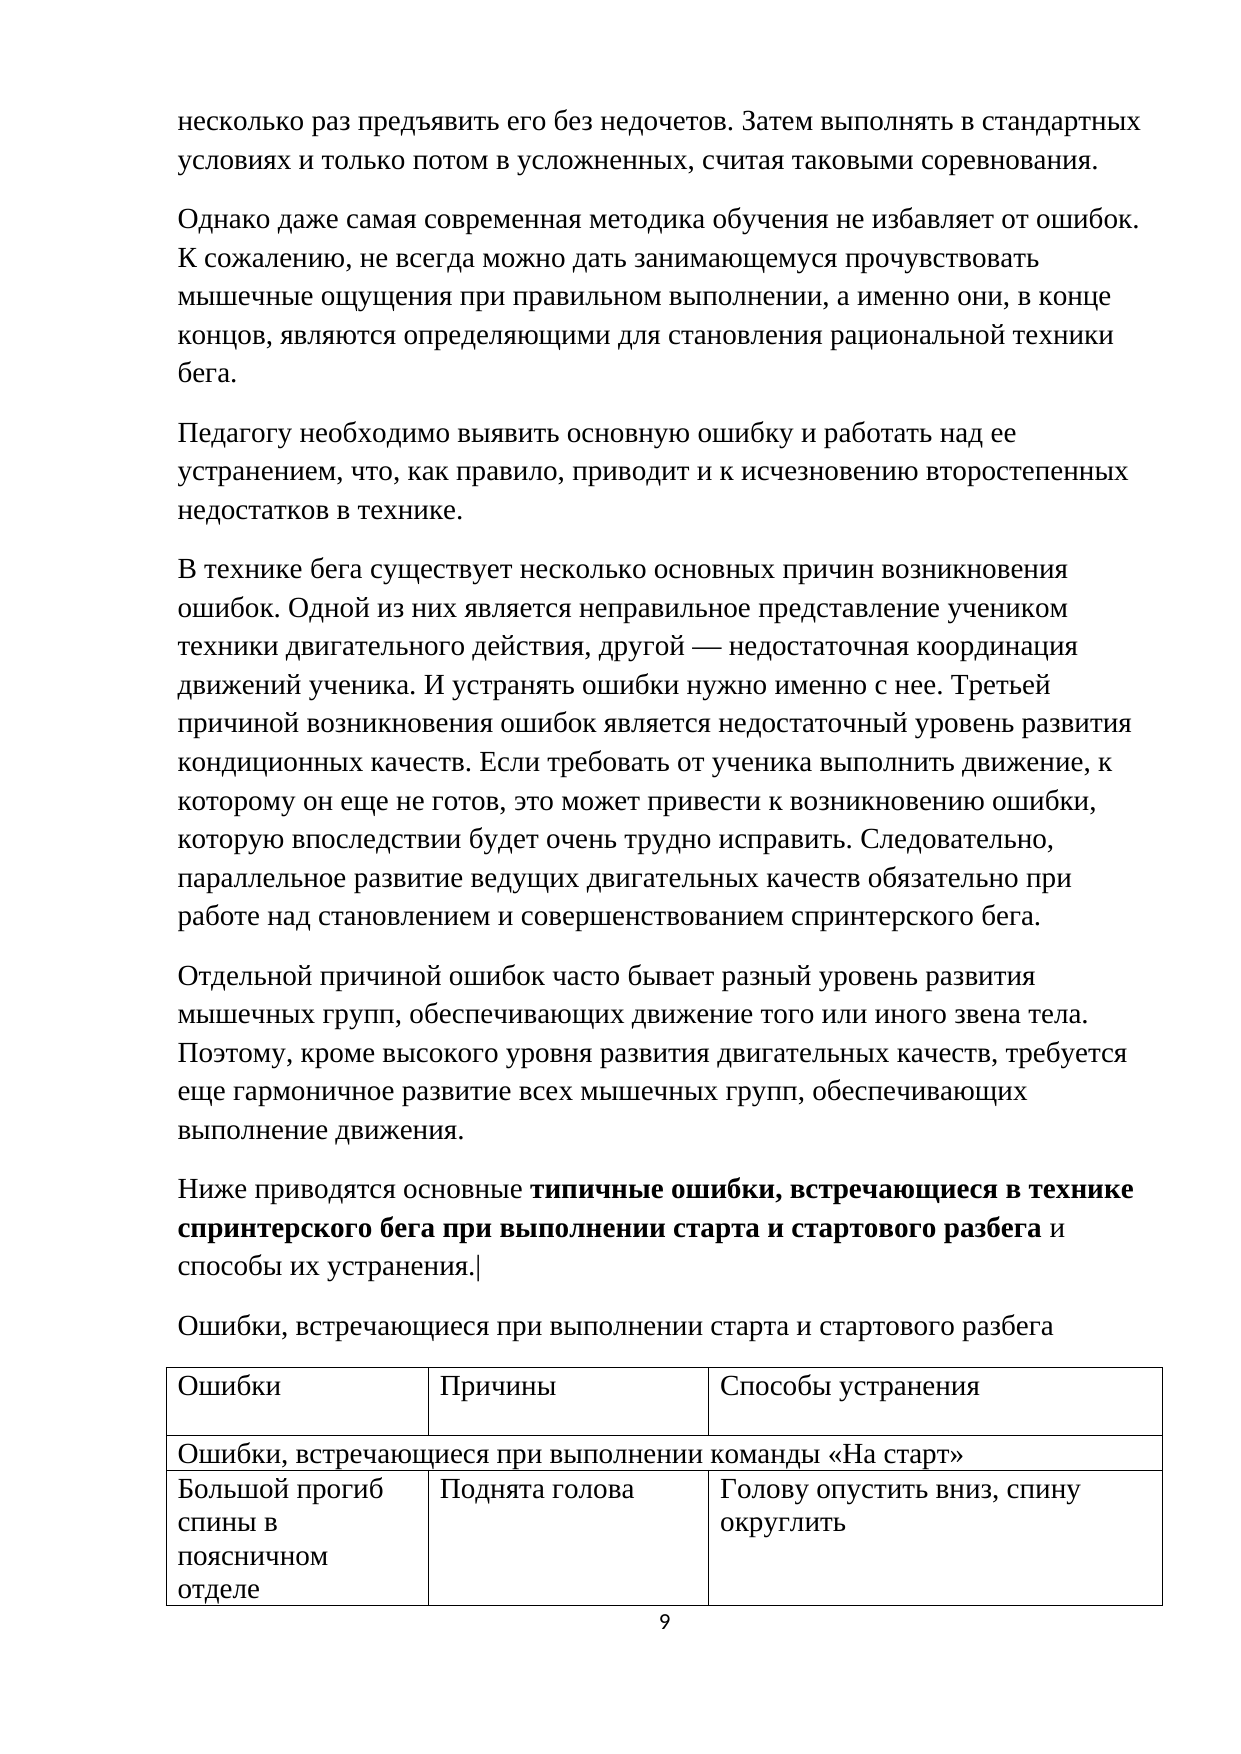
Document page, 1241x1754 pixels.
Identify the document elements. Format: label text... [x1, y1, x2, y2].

table_cell Ошибки, встречающиеся при выполнении команды «На старт» [167, 1436, 1162, 1470]
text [177, 103, 1152, 176]
text Ниже приводятся основные типичные ошибки, встречающиеся в технике спринтерского бега при выполнении старта и стартового разбега и способы их устранения.| [177, 1171, 1152, 1282]
text Педагогу необходимо выявить основную ошибку и работать над ее устранением, что, как правило, приводит и к исчезновению второстепенных недостатков в технике. [177, 415, 1152, 526]
text Однако даже самая современная методика обучения не избавляет от ошибок. К сожалению, не всегда можно дать занимающемуся прочувствовать мышечные ощущения при правильном выполнении, а именно они, в конце концов, являются определяющими для становления рациональной техники бега. [177, 201, 1152, 389]
table_cell Поднята голова [429, 1471, 708, 1605]
text В технике бега существует несколько основных причин возникновения ошибок. Одной из них является неправильное представление учеником техники двигательного действия, другой — недостаточная координация движений ученика. И устранять ошибки нужно именно с нее. Третьей причиной возникновения ошибок является недостаточный уровень развития кондиционных качеств. Если требовать от ученика выполнить движение, к которому он еще не готов, это может привести к возникновению ошибки, которую впоследствии будет очень трудно исправить. Следовательно, параллельное развитие ведущих двигательных качеств обязательно при работе над становлением и совершенствованием спринтерского бега. [177, 551, 1152, 932]
table_header Причины [429, 1368, 708, 1435]
table_cell Большой прогиб спины в поясничном отделе [167, 1471, 428, 1605]
table_cell Голову опустить вниз, спину округлить [709, 1471, 1162, 1605]
table_header Ошибки [167, 1368, 428, 1435]
table_header Способы устранения [709, 1368, 1162, 1435]
text Отдельной причиной ошибок часто бывает разный уровень развития мышечных групп, обеспечивающих движение того или иного звена тела. Поэтому, кроме высокого уровня развития двигательных качеств, требуется еще гармоничное развитие всех мышечных групп, обеспечивающих выполнение движения. [177, 958, 1152, 1145]
text Ошибки, встречающиеся при выполнении старта и стартового разбега [177, 1308, 1152, 1341]
